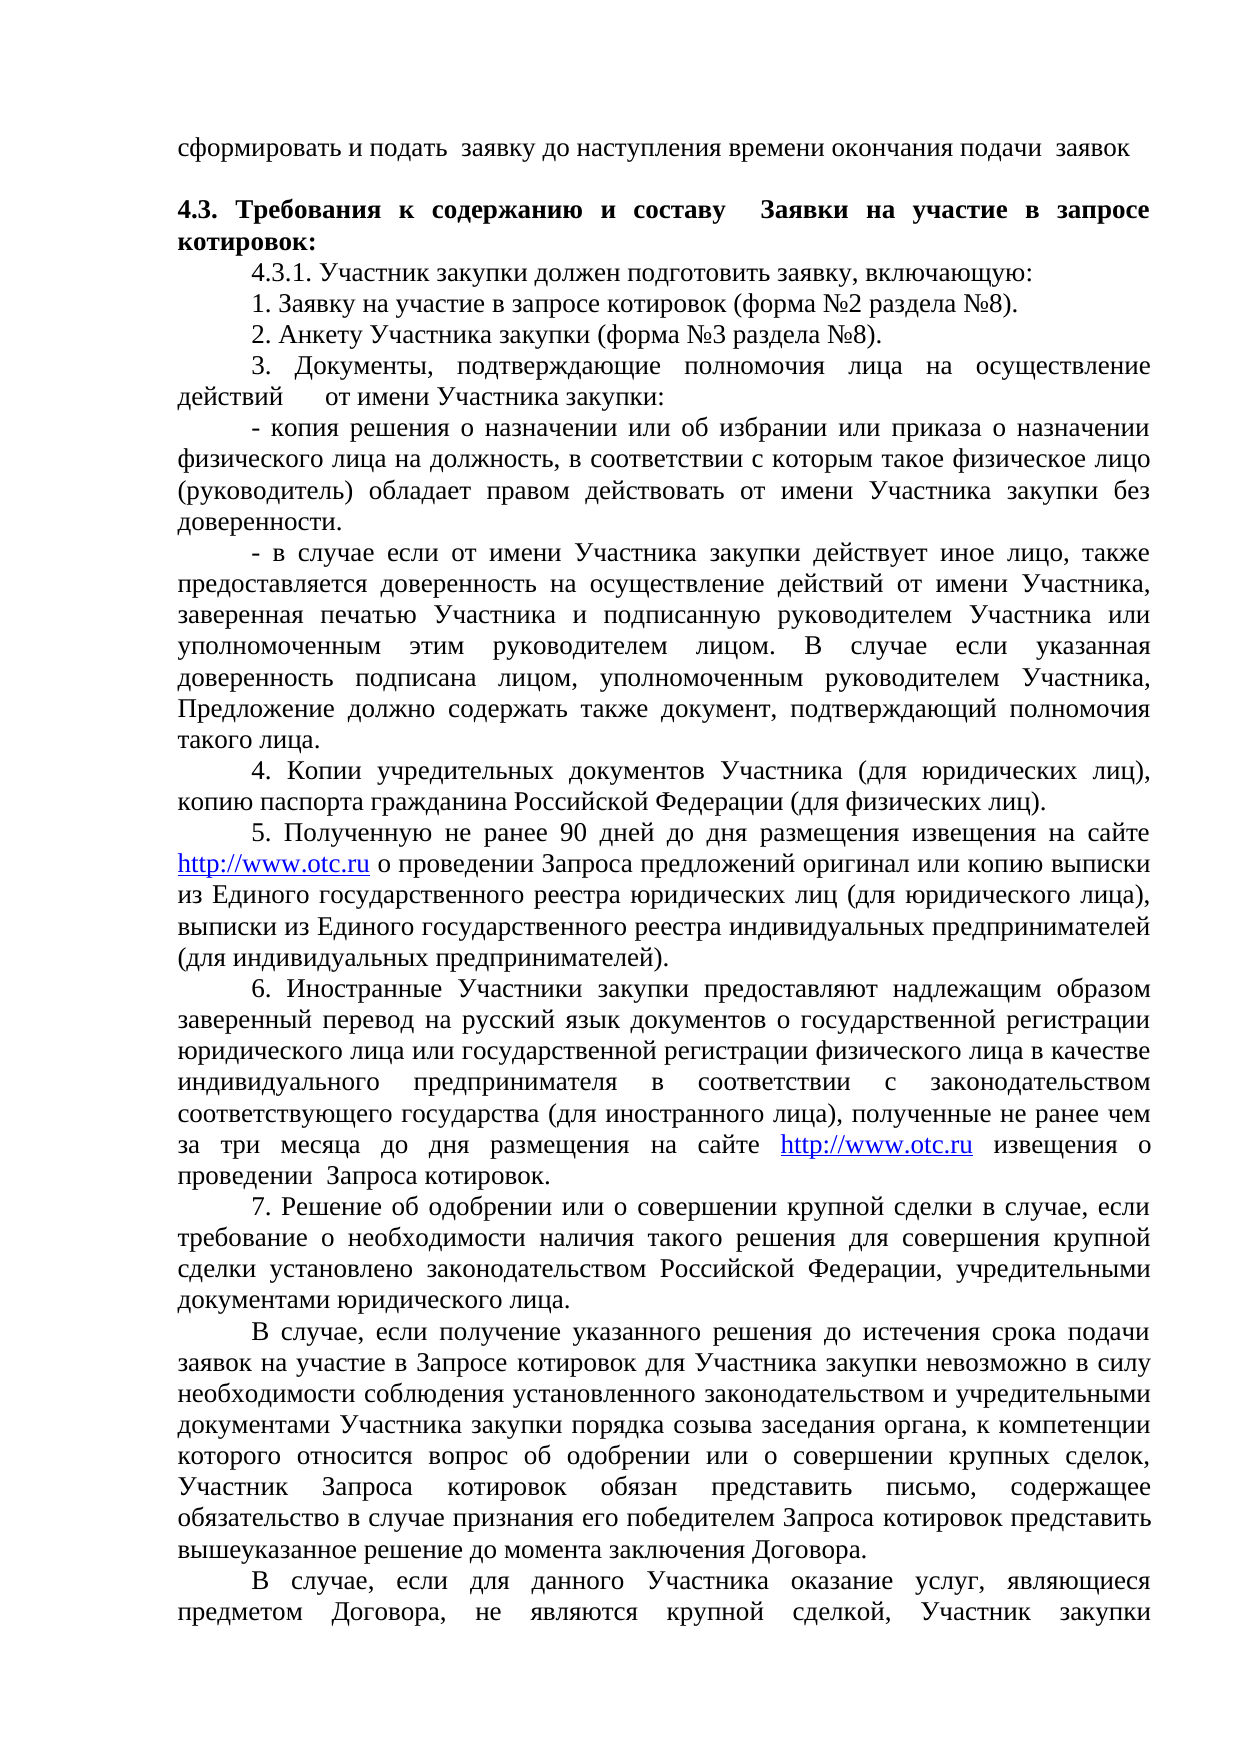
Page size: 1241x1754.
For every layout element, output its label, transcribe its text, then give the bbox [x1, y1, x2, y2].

text 6. Иностранные Участники закупки предоставляют надлежащим образом заверенный перевод на русский язык документов о государственной регистрации юридического лица или государственной регистрации физического лица в качестве индивидуального предпринимателя в соответствии с законодательством соответствующего государства (для иностранного лица), полученные не ранее чем за три месяца до дня размещения на сайте http://www.otc.ru извещения о проведении Запроса котировок. [177, 972, 1152, 1190]
text 5. Полученную не ранее 90 дней до дня размещения извещения на сайте http://www.otc.ru о проведении Запроса предложений оригинал или копию выписки из Единого государственного реестра юридических лиц (для юридического лица), выписки из Единого государственного реестра индивидуальных предпринимателей (для индивидуальных предпринимателей). [177, 816, 1152, 972]
text 4.3. Требования к содержанию и составу Заявки на участие в запросе котировок: [177, 193, 1152, 256]
text 7. Решение об одобрении или о совершении крупной сделки в случае, если требование о необходимости наличия такого решения для совершения крупной сделки установлено законодательством Российской Федерации, учредительными документами юридического лица. [177, 1190, 1152, 1315]
text - в случае если от имени Участника закупки действует иное лицо, также предоставляется доверенность на осуществление действий от имени Участника, заверенная печатью Участника и подписанную руководителем Участника или уполномоченным этим руководителем лицом. В случае если указанная доверенность подписана лицом, уполномоченным руководителем Участника, Предложение должно содержать также документ, подтверждающий полномочия такого лица. [177, 536, 1152, 754]
text 4. Копии учредительных документов Участника (для юридических лиц), копию паспорта гражданина Российской Федерации (для физических лиц). [177, 754, 1152, 816]
text В случае, если получение указанного решения до истечения срока подачи заявок на участие в Запросе котировок для Участника закупки невозможно в силу необходимости соблюдения установленного законодательством и учредительными документами Участника закупки порядка созыва заседания органа, к компетенции которого относится вопрос об одобрении или о совершении крупных сделок, Участник Запроса котировок обязан представить письмо, содержащее обязательство в случае признания его победителем Запроса котировок представить вышеуказанное решение до момента заключения Договора. [177, 1315, 1152, 1564]
text - копия решения о назначении или об избрании или приказа о назначении физического лица на должность, в соответствии с которым такое физическое лицо (руководитель) обладает правом действовать от имени Участника закупки без доверенности. [177, 411, 1152, 536]
text 2. Анкету Участника закупки (форма №3 раздела №8). [177, 318, 1152, 349]
text 3. Документы, подтверждающие полномочия лица на осуществление действий от имени Участника закупки: [177, 349, 1152, 411]
text 1. Заявку на участие в запросе котировок (форма №2 раздела №8). [177, 287, 1152, 318]
text 4.3.1. Участник закупки должен подготовить заявку, включающую: [177, 256, 1152, 287]
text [177, 1564, 1152, 1626]
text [177, 131, 1152, 162]
